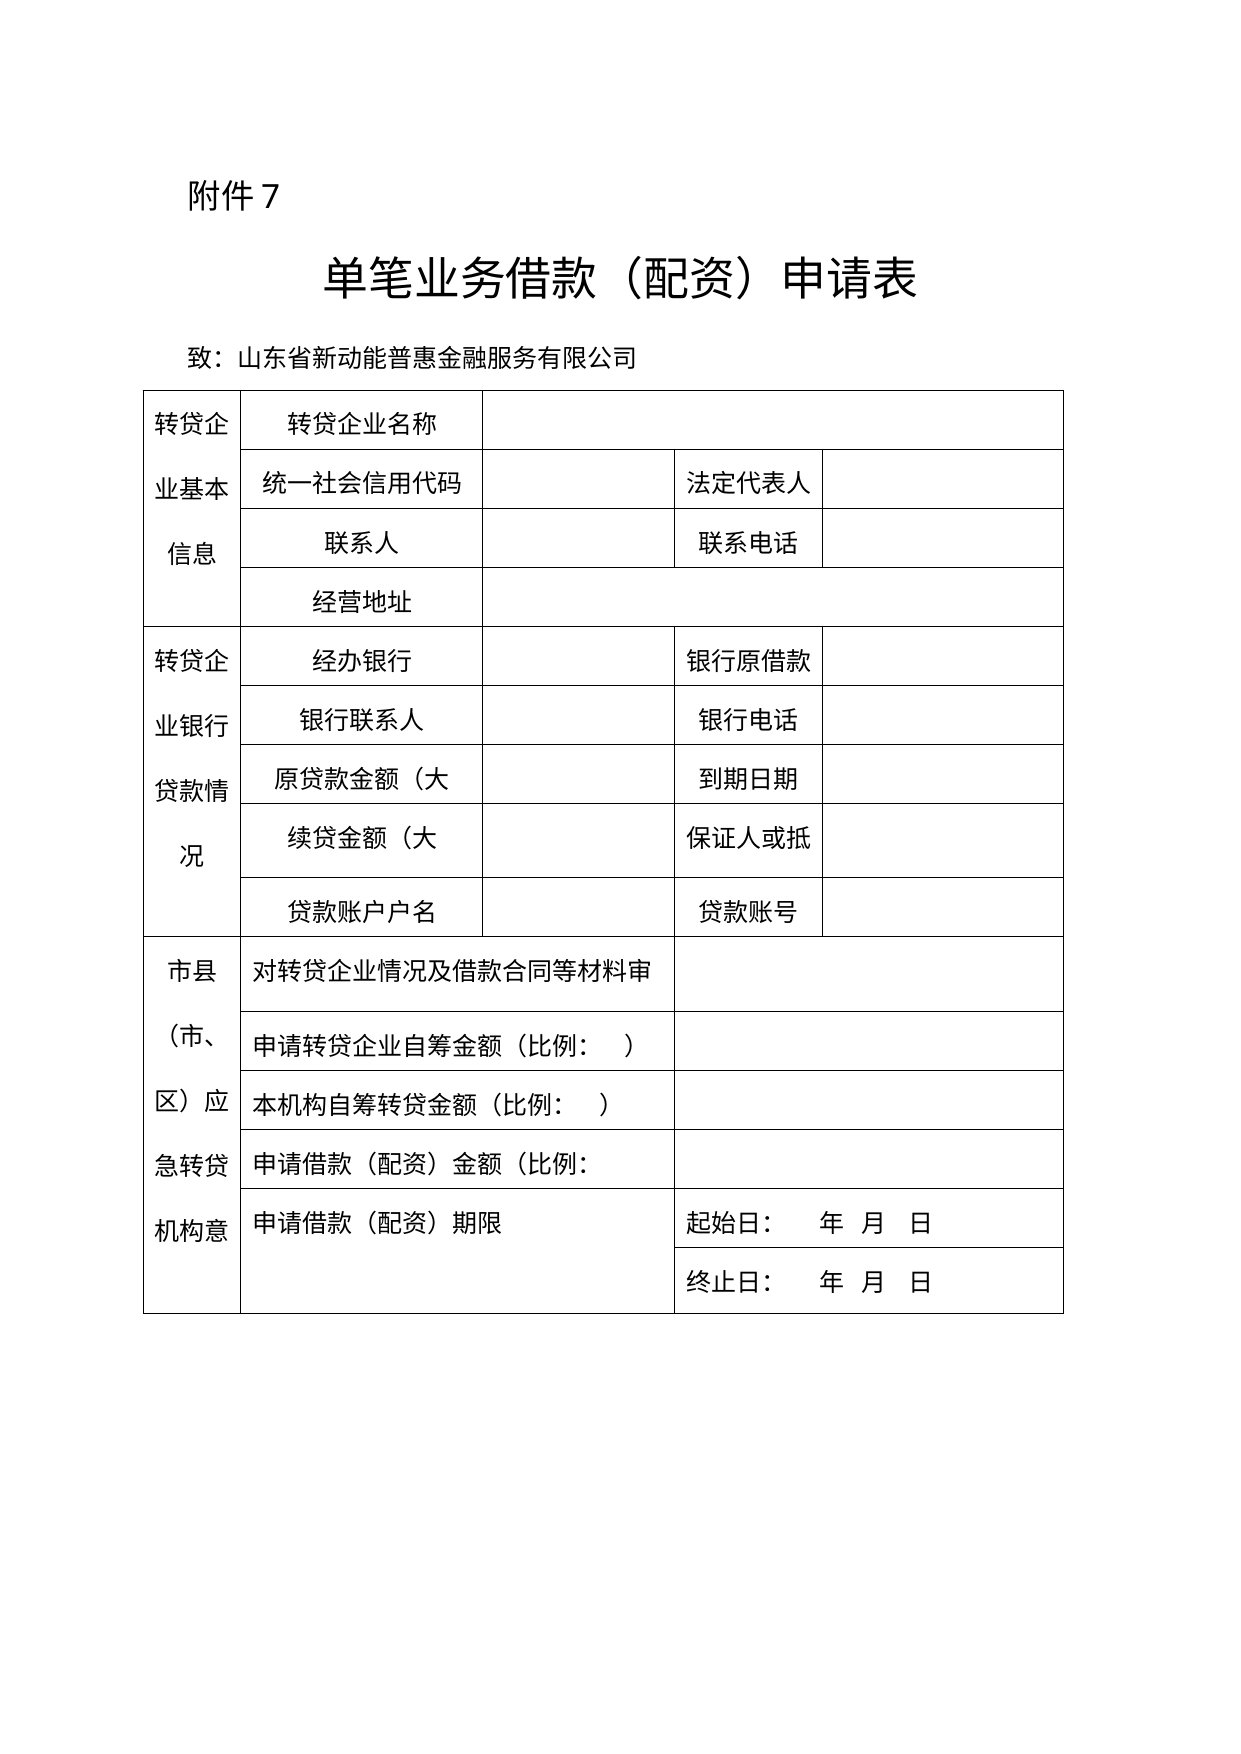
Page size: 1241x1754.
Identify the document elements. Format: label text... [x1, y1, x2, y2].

table_header 转贷企业基本信息 [144, 391, 240, 626]
table_cell 贷款账户户名 [241, 878, 482, 936]
table_header 转贷企业名称 [241, 391, 482, 448]
table_cell 对转贷企业情况及借款合同等材料审核意见 [241, 937, 674, 1011]
text 单笔业务借款（配资）申请表 [187, 227, 1053, 324]
table_header [483, 391, 1063, 448]
table_cell 联系人 [241, 509, 482, 567]
table_cell [483, 627, 674, 685]
table_cell [483, 568, 1063, 626]
table_cell [823, 878, 1063, 936]
table_cell 银行原借款合同编号 [675, 627, 822, 685]
table_cell 到期日期 [675, 745, 822, 803]
table_cell [675, 1012, 1063, 1070]
table_cell [675, 937, 1063, 1011]
table_cell [823, 686, 1063, 744]
table_cell [483, 686, 674, 744]
table_cell 银行电话（固话） [675, 686, 822, 744]
table_cell 申请借款（配资）金额（比例： ） [241, 1130, 674, 1188]
table_cell 银行联系人 [241, 686, 482, 744]
table_cell 保证人或抵质押物名称 [675, 804, 822, 877]
table_cell 市县（市、区）应急转贷机构意见 [144, 937, 240, 1313]
table_cell 联系电话 [675, 509, 822, 567]
table_cell 统一社会信用代码 [241, 450, 482, 508]
table_cell [483, 509, 674, 567]
table_cell 经办银行 [241, 627, 482, 685]
table_cell 本机构自筹转贷金额（比例： ） [241, 1071, 674, 1129]
table_cell [675, 1130, 1063, 1188]
table_cell 申请借款（配资）期限 [241, 1189, 674, 1313]
text 致：山东省新动能普惠金融服务有限公司 [187, 324, 1053, 389]
table_cell 终止日： 年 月 日 [675, 1248, 1063, 1313]
table_cell [823, 745, 1063, 803]
table_cell [483, 745, 674, 803]
table_cell 经营地址 [241, 568, 482, 626]
table_cell 申请转贷企业自筹金额（比例： ） [241, 1012, 674, 1070]
table_cell 原贷款金额（大写） [241, 745, 482, 803]
text 附件7 [187, 162, 1053, 227]
table_cell [823, 804, 1063, 877]
table_cell [823, 450, 1063, 508]
table_cell 贷款账号 [675, 878, 822, 936]
table_cell 转贷企业银行贷款情况 [144, 627, 240, 936]
table_cell [823, 627, 1063, 685]
table_cell [483, 804, 674, 877]
table_cell 法定代表人 [675, 450, 822, 508]
table_cell 起始日： 年 月 日 [675, 1189, 1063, 1247]
table_cell [483, 878, 674, 936]
table_cell [675, 1071, 1063, 1129]
table_cell 续贷金额（大写）） [241, 804, 482, 877]
table_cell [823, 509, 1063, 567]
table_cell [483, 450, 674, 508]
